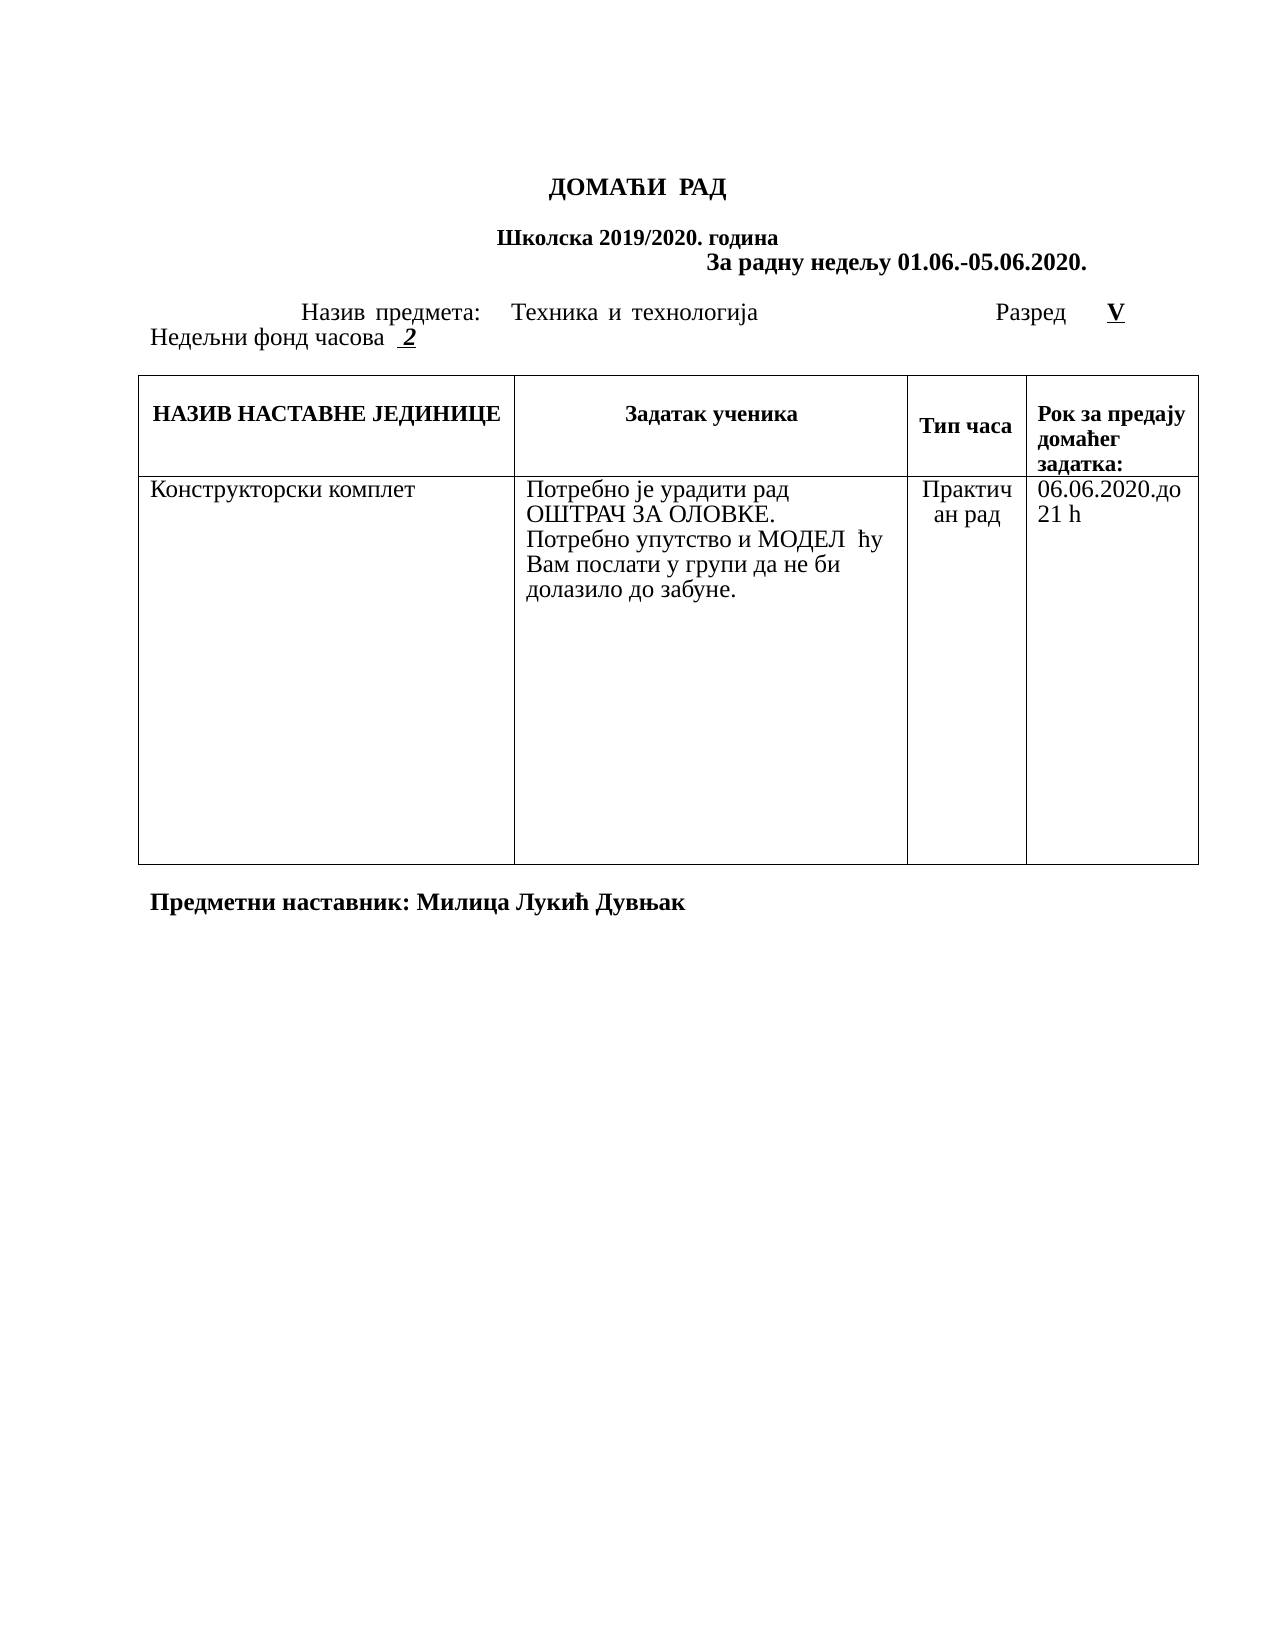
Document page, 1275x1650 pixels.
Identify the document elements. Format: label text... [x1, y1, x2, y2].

table_cell 06.06.2020.до 21 h [1027, 477, 1198, 864]
table_header Задатак ученика [515, 376, 907, 476]
table_header Рок за предају домаћег задатка: [1027, 376, 1198, 476]
text За радну недељу 01.06.-05.06.2020. [150, 250, 1125, 275]
text ДОМАЋИ РАД [150, 175, 1125, 200]
text Назив предмета: Техника и технологија Разред V Недељни фонд часова 2 [150, 300, 1125, 350]
table_header НАЗИВ НАСТАВНЕ ЈЕДИНИЦЕ [139, 376, 514, 476]
table_cell Потребно је урадити рад ОШТРАЧ ЗА ОЛОВКЕ. Потребно упутство и МОДЕЛ ћу Вам послати у групи да не би долазило до забуне. [515, 477, 907, 864]
text Школска 2019/2020. година [150, 200, 1125, 250]
table_cell Конструкторски комплет [139, 477, 514, 864]
table_header Тип часа [908, 376, 1026, 476]
table_cell Практичан рад [908, 477, 1026, 864]
text Предметни наставник: Милица Лукић Дувњак [150, 890, 1125, 915]
